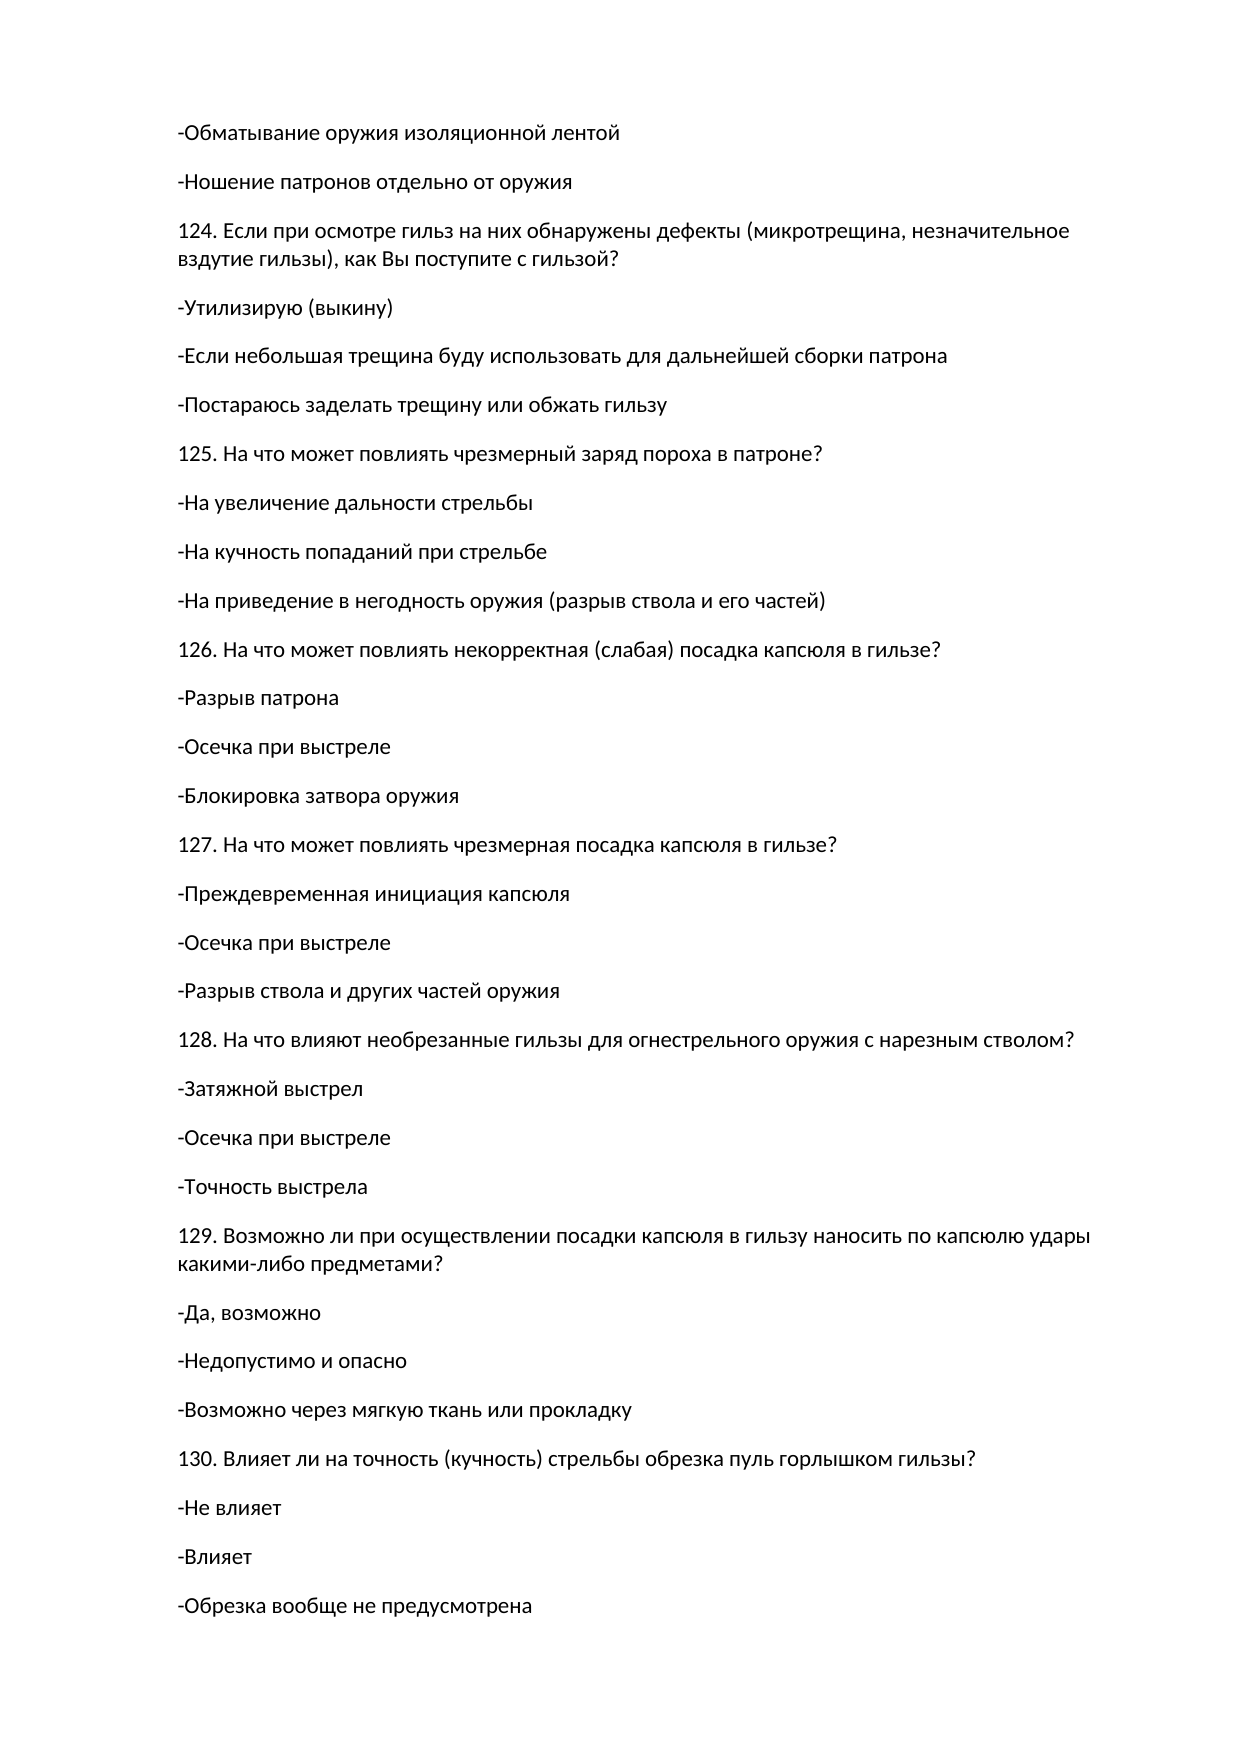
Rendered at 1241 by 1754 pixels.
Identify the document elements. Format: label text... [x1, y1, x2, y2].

text -Осечка при выстреле [177, 1123, 1152, 1151]
text -Осечка при выстреле [177, 732, 1152, 760]
text -Осечка при выстреле [177, 928, 1152, 956]
text -Да, возможно [177, 1298, 1152, 1326]
text -Точность выстрела [177, 1172, 1152, 1200]
text 124. Если при осмотре гильз на них обнаружены дефекты (микротрещина, незначительное вздутие гильзы), как Вы поступите с гильзой? [177, 216, 1152, 272]
text 128. На что влияют необрезанные гильзы для огнестрельного оружия с нарезным стволом? [177, 1026, 1152, 1053]
text -На приведение в негодность оружия (разрыв ствола и его частей) [177, 586, 1152, 614]
text -Преждевременная инициация капсюля [177, 879, 1152, 907]
text -Обрезка вообще не предусмотрена [177, 1591, 1152, 1619]
text 126. На что может повлиять некорректная (слабая) посадка капсюля в гильзе? [177, 635, 1152, 663]
text -Утилизирую (выкину) [177, 293, 1152, 321]
text -Недопустимо и опасно [177, 1347, 1152, 1375]
text 129. Возможно ли при осуществлении посадки капсюля в гильзу наносить по капсюлю удары какими-либо предметами? [177, 1221, 1152, 1277]
text -Влияет [177, 1542, 1152, 1570]
text -На кучность попаданий при стрельбе [177, 537, 1152, 565]
text -Ношение патронов отдельно от оружия [177, 167, 1152, 195]
text -Не влияет [177, 1493, 1152, 1521]
text -На увеличение дальности стрельбы [177, 488, 1152, 516]
text 125. На что может повлиять чрезмерный заряд пороха в патроне? [177, 439, 1152, 467]
text -Обматывание оружия изоляционной лентой [177, 118, 1152, 146]
text 130. Влияет ли на точность (кучность) стрельбы обрезка пуль горлышком гильзы? [177, 1444, 1152, 1472]
text -Разрыв патрона [177, 683, 1152, 712]
text 127. На что может повлиять чрезмерная посадка капсюля в гильзе? [177, 830, 1152, 858]
text -Разрыв ствола и других частей оружия [177, 977, 1152, 1005]
text -Постараюсь заделать трещину или обжать гильзу [177, 390, 1152, 418]
text -Возможно через мягкую ткань или прокладку [177, 1396, 1152, 1423]
text -Блокировка затвора оружия [177, 781, 1152, 809]
text -Если небольшая трещина буду использовать для дальнейшей сборки патрона [177, 342, 1152, 369]
text -Затяжной выстрел [177, 1074, 1152, 1102]
